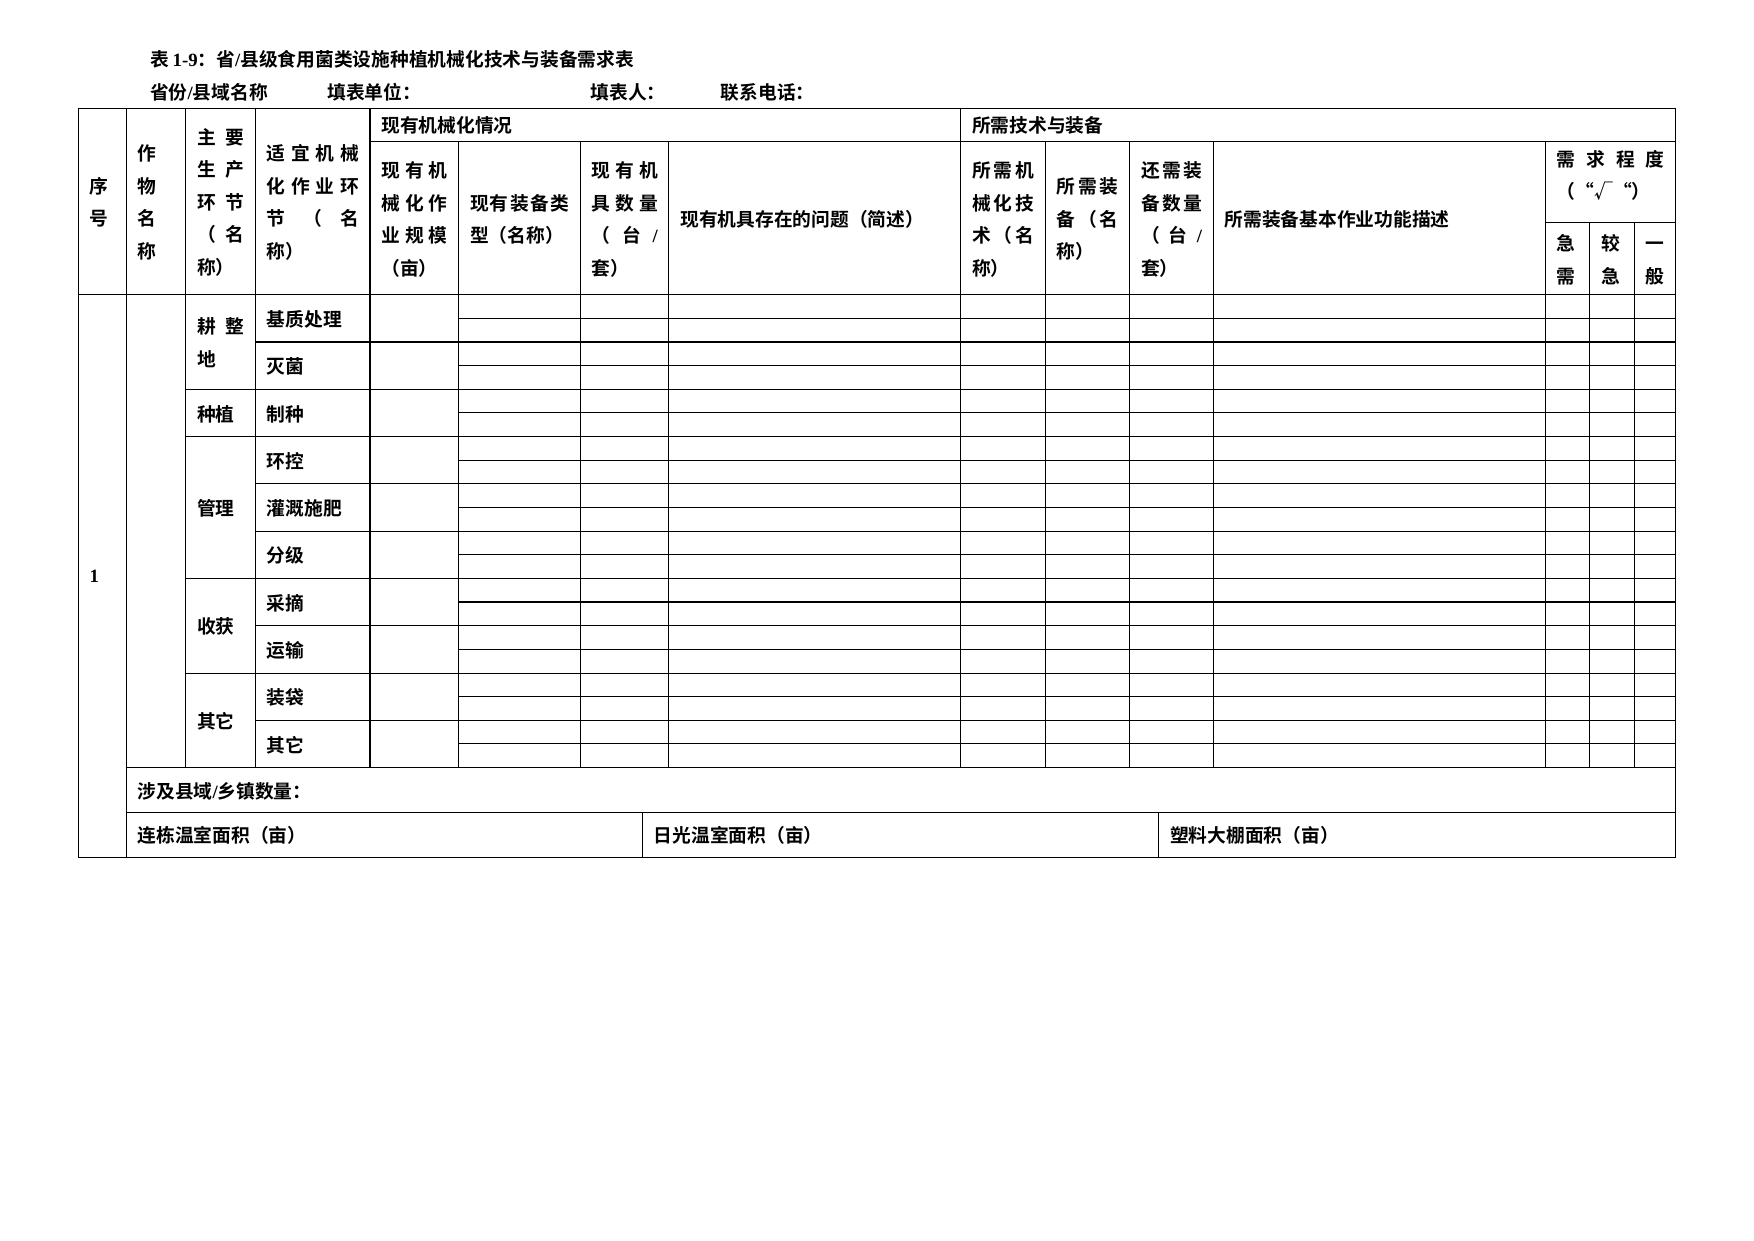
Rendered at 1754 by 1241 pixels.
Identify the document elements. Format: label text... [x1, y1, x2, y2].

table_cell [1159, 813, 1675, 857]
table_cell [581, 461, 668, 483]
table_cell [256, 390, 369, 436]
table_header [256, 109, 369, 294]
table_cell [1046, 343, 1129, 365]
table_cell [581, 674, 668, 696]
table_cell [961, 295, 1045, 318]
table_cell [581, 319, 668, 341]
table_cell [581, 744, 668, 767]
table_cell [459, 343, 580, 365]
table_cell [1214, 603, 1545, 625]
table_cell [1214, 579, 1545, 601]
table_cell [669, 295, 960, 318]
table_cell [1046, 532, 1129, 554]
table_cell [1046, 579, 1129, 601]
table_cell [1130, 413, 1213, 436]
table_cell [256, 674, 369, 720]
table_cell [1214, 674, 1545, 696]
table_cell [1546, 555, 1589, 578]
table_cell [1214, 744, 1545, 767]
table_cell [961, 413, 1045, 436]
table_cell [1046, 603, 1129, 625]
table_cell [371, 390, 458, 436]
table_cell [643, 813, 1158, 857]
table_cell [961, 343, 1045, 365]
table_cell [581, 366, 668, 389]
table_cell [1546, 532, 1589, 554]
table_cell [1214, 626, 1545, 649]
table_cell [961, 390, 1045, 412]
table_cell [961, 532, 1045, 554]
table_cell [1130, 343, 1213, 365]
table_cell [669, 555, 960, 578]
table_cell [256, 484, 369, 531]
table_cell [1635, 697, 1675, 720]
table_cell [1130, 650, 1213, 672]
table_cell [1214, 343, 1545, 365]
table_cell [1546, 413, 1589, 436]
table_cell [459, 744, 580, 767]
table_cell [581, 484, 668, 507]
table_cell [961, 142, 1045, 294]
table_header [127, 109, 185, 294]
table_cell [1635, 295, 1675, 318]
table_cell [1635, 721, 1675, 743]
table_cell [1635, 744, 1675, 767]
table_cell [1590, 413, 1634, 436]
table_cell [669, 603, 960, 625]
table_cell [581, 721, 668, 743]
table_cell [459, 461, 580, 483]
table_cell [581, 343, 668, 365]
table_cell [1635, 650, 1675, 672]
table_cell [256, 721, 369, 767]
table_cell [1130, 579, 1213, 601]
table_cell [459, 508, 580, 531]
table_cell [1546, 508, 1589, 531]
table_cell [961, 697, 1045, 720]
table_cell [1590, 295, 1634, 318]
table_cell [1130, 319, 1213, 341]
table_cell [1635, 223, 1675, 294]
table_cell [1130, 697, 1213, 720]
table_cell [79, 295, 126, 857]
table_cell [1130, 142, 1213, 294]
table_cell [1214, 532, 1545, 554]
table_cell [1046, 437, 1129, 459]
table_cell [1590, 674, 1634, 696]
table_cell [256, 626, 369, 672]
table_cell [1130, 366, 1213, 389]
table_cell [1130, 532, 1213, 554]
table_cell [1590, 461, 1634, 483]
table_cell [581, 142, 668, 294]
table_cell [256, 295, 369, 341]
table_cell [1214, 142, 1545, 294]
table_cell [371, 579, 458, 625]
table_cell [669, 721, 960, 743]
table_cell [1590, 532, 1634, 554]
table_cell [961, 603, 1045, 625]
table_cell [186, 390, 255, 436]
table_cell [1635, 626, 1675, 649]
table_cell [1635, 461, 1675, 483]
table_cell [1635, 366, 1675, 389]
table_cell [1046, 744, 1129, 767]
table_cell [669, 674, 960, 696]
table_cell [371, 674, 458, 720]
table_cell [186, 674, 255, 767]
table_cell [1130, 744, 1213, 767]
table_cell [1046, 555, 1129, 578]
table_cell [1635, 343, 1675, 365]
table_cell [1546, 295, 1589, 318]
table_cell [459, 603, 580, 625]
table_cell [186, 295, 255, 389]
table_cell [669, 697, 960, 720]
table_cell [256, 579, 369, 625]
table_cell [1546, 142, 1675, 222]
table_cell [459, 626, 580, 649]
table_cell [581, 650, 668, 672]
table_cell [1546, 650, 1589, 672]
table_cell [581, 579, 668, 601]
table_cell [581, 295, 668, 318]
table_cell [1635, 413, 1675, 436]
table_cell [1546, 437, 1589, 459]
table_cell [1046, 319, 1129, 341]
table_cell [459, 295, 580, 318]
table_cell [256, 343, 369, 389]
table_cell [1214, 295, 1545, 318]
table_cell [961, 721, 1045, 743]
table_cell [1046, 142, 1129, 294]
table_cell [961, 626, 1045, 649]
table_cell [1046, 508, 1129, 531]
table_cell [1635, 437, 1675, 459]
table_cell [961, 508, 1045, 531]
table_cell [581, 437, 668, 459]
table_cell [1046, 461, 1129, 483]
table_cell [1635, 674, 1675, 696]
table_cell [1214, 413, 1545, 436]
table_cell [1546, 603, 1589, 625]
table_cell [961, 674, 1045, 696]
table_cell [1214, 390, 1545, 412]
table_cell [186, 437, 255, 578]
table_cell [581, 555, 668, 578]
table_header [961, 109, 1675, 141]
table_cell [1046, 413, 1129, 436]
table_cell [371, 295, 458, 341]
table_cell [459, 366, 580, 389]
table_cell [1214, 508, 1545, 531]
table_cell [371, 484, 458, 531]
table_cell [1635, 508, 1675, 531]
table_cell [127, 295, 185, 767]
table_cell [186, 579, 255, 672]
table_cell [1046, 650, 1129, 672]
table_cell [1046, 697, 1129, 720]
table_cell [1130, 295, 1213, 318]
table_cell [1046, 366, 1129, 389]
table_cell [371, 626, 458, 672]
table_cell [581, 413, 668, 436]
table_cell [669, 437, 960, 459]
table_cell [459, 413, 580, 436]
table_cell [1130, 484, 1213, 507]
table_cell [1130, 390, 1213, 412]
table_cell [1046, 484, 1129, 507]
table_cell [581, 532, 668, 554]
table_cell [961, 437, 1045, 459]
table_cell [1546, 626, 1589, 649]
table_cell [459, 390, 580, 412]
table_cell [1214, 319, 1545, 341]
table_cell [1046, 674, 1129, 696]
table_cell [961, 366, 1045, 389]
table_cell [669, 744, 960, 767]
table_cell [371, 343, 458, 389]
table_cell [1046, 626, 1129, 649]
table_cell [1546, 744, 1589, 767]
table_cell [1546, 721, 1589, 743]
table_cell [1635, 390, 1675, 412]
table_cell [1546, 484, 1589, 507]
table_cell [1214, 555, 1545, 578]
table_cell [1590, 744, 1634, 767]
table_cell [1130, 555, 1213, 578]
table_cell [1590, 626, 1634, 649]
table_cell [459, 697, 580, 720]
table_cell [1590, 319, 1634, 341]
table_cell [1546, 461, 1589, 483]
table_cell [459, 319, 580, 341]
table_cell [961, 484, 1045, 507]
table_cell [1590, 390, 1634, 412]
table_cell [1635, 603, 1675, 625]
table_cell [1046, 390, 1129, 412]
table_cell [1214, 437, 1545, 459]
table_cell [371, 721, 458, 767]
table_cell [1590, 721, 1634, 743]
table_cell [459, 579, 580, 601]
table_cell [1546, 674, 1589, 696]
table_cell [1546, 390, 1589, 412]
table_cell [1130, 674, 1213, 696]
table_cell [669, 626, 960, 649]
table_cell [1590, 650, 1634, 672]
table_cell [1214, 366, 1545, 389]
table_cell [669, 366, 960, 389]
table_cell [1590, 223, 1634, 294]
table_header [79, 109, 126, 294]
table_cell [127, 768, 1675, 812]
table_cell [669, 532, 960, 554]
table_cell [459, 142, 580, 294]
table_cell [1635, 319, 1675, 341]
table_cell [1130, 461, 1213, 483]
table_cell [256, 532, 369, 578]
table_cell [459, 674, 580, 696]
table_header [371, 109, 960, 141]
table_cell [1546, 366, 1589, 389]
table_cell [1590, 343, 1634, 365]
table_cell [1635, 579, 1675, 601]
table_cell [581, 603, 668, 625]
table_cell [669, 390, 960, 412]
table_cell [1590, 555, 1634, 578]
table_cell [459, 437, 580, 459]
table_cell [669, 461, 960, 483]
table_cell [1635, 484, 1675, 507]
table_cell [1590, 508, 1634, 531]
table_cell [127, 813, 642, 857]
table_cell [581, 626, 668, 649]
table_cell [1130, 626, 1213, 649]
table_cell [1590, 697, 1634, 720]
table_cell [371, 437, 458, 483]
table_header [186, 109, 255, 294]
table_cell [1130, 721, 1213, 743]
text 省份/县域名称 填表单位： 填表人： 联系电话： [150, 75, 1604, 107]
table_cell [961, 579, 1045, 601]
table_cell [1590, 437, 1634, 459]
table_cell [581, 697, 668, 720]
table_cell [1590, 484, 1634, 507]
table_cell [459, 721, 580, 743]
text 表1-9：省/县级食用菌类设施种植机械化技术与装备需求表 [150, 42, 1604, 75]
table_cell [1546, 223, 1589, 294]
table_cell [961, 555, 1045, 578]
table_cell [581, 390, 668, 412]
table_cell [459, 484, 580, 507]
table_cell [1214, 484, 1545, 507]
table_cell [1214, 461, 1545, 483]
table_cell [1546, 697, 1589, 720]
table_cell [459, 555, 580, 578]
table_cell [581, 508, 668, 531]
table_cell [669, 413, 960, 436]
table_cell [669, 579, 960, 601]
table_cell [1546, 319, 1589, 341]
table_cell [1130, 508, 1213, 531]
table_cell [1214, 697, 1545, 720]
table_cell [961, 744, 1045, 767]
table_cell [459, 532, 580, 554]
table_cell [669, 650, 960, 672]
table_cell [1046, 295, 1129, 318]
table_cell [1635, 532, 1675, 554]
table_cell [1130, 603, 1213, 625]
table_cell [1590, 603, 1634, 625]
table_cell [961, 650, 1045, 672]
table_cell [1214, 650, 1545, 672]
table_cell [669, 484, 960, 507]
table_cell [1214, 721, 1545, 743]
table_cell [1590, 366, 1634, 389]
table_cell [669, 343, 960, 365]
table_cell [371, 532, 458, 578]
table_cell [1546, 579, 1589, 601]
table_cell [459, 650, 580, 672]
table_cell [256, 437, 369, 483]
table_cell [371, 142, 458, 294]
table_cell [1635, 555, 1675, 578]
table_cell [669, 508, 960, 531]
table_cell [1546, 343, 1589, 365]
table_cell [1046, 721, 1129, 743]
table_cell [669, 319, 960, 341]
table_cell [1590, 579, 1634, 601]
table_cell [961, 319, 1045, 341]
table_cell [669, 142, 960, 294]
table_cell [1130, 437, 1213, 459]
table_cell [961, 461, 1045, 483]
